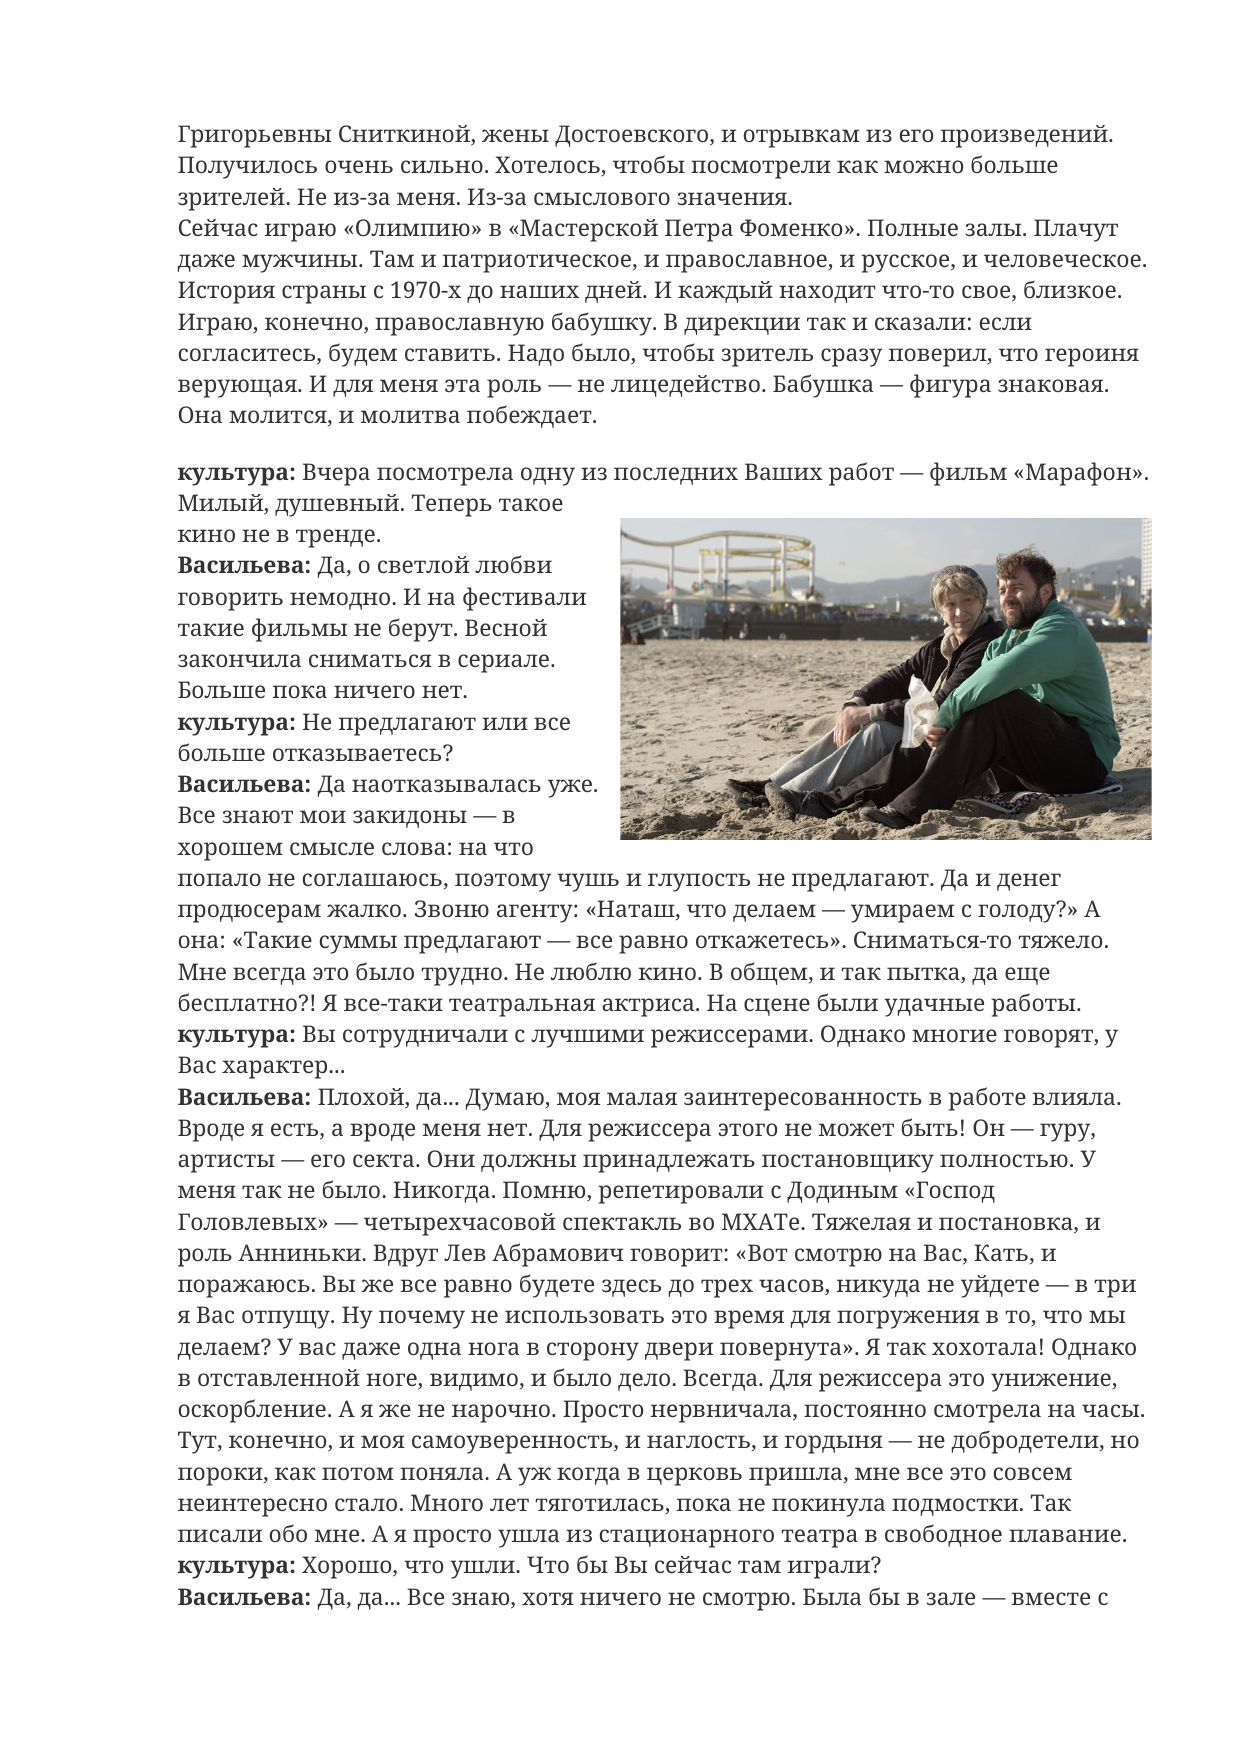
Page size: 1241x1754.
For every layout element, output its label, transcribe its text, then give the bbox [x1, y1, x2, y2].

text культура: Вчера посмотрела одну из последних Ваших работ — фильм «Марафон». Милый, душевный. Теперь такое кино не в тренде. Васильева: Да, о светлой любви говорить немодно. И на фестивали такие фильмы не берут. Весной закончила сниматься в сериале. Больше пока ничего нет. [177, 456, 1152, 706]
text Сейчас играю «Олимпию» в «Мастерской Петра Фоменко». Полные залы. Плачут даже мужчины. Там и патриотическое, и православное, и русское, и человеческое. История страны с 1970-х до наших дней. И каждый находит что-то свое, близкое. Играю, конечно, православную бабушку. В дирекции так и сказали: если согласитесь, будем ставить. Надо было, чтобы зритель сразу поверил, что героиня верующая. И для меня эта роль — не лицедейство. Бабушка — фигура знаковая. Она молится, и молитва побеждает. [177, 212, 1152, 431]
text культура: Вы сотрудничали с лучшими режиссерами. Однако многие говорят, у Вас характер... Васильева: Плохой, да... Думаю, моя малая заинтересованность в работе влияла. Вроде я есть, а вроде меня нет. Для режиссера этого не может быть! Он — гуру, артисты — его секта. Они должны принадлежать постановщику полностью. У меня так не было. Никогда. Помню, репетировали с Додиным «Господ Головлевых» — четырехчасовой спектакль во МХАТе. Тяжелая и постановка, и роль Анниньки. Вдруг Лев Абрамович говорит: «Вот смотрю на Вас, Кать, и поражаюсь. Вы же все равно будете здесь до трех часов, никуда не уйдете — в три я Вас отпущу. Ну почему не использовать это время для погружения в то, что мы делаем? У вас даже одна нога в сторону двери повернута». Я так хохотала! Однако в отставленной ноге, видимо, и было дело. Всегда. Для режиссера это унижение, оскорбление. А я же не нарочно. Просто нервничала, постоянно смотрела на часы. Тут, конечно, и моя самоуверенность, и наглость, и гордыня — не добродетели, но пороки, как потом поняла. А уж когда в церковь пришла, мне все это совсем неинтересно стало. Много лет тяготилась, пока не покинула подмостки. Так писали обо мне. А я просто ушла из стационарного театра в свободное плавание. [177, 1018, 1152, 1549]
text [177, 1549, 1152, 1612]
picture [620, 518, 1152, 840]
text культура: Не предлагают или все больше отказываетесь? Васильева: Да наотказывалась уже. Все знают мои закидоны — в хорошем смысле слова: на что попало не соглашаюсь, поэтому чушь и глупость не предлагают. Да и денег продюсерам жалко. Звоню агенту: «Наташ, что делаем — умираем с голоду?» А она: «Такие суммы предлагают — все равно откажетесь». Сниматься-то тяжело. Мне всегда это было трудно. Не люблю кино. В общем, и так пытка, да еще бесплатно?! Я все-таки театральная актриса. На сцене были удачные работы. [177, 706, 1152, 1018]
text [177, 118, 1152, 212]
